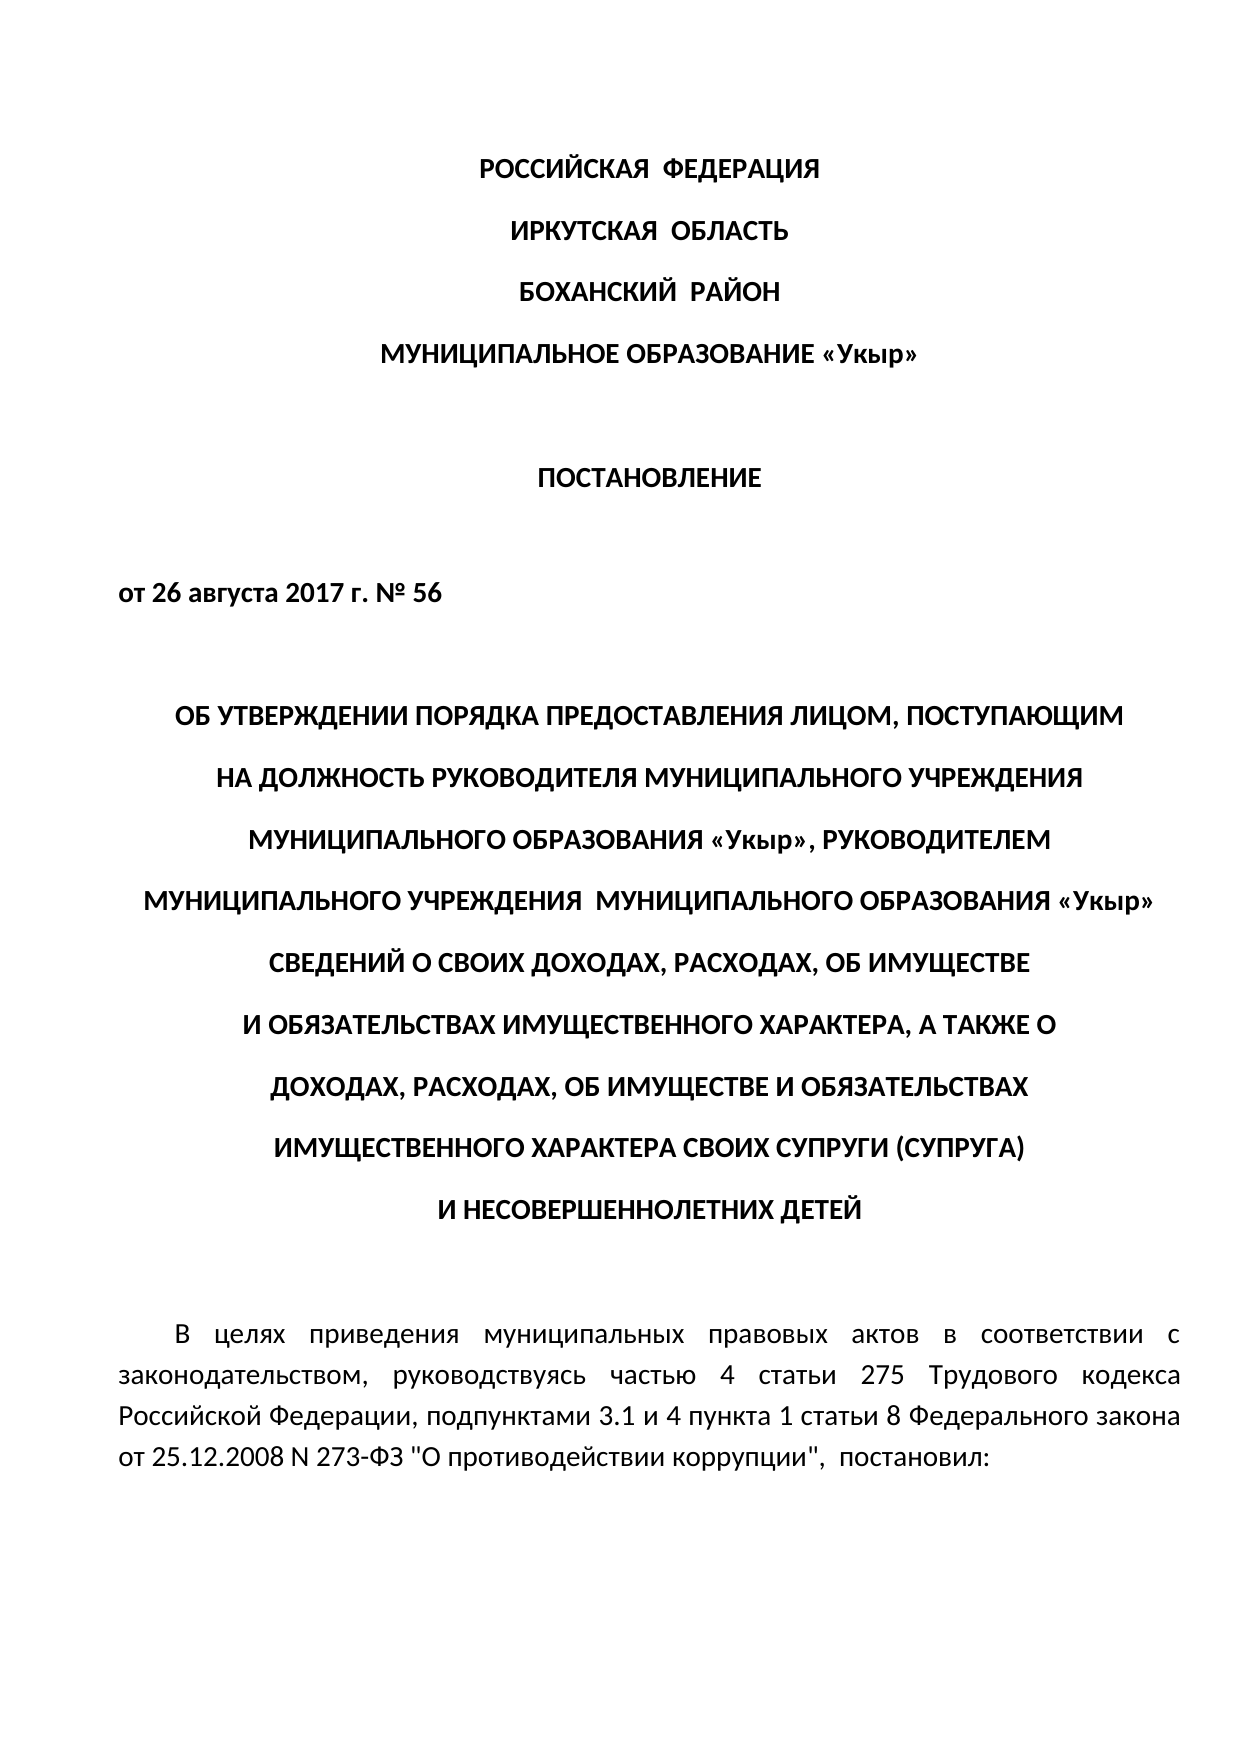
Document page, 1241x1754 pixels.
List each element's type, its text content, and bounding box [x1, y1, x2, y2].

text И НЕСОВЕРШЕННОЛЕТНИХ ДЕТЕЙ [118, 1191, 1181, 1227]
text ИРКУТСКАЯ ОБЛАСТЬ [118, 212, 1181, 247]
text И ОБЯЗАТЕЛЬСТВАХ ИМУЩЕСТВЕННОГО ХАРАКТЕРА, А ТАКЖЕ О [118, 1006, 1181, 1042]
text ПОСТАНОВЛЕНИЕ [118, 459, 1181, 494]
text ИМУЩЕСТВЕННОГО ХАРАКТЕРА СВОИХ СУПРУГИ (СУПРУГА) [118, 1129, 1181, 1165]
text МУНИЦИПАЛЬНОЕ ОБРАЗОВАНИЕ «Укыр» [118, 335, 1181, 371]
text МУНИЦИПАЛЬНОГО ОБРАЗОВАНИЯ «Укыр», РУКОВОДИТЕЛЕМ [118, 821, 1181, 856]
text РОССИЙСКАЯ ФЕДЕРАЦИЯ [118, 150, 1181, 186]
text НА ДОЛЖНОСТЬ РУКОВОДИТЕЛЯ МУНИЦИПАЛЬНОГО УЧРЕЖДЕНИЯ [118, 759, 1181, 794]
text В целях приведения муниципальных правовых актов в соответствии с законодательством, руководствуясь частью 4 статьи 275 Трудового кодекса Российской Федерации, подпунктами 3.1 и 4 пункта 1 статьи 8 Федерального закона от 25.12.2008 N 273-ФЗ "О противодействии коррупции", постановил: [118, 1315, 1181, 1473]
text МУНИЦИПАЛЬНОГО УЧРЕЖДЕНИЯ МУНИЦИПАЛЬНОГО ОБРАЗОВАНИЯ «Укыр» [118, 882, 1181, 918]
text БОХАНСКИЙ РАЙОН [118, 273, 1181, 309]
text ОБ УТВЕРЖДЕНИИ ПОРЯДКА ПРЕДОСТАВЛЕНИЯ ЛИЦОМ, ПОСТУПАЮЩИМ [118, 697, 1181, 733]
text СВЕДЕНИЙ О СВОИХ ДОХОДАХ, РАСХОДАХ, ОБ ИМУЩЕСТВЕ [118, 944, 1181, 980]
text ДОХОДАХ, РАСХОДАХ, ОБ ИМУЩЕСТВЕ И ОБЯЗАТЕЛЬСТВАХ [118, 1068, 1181, 1103]
text от 26 августа 2017 г. № 56 [118, 574, 1181, 609]
